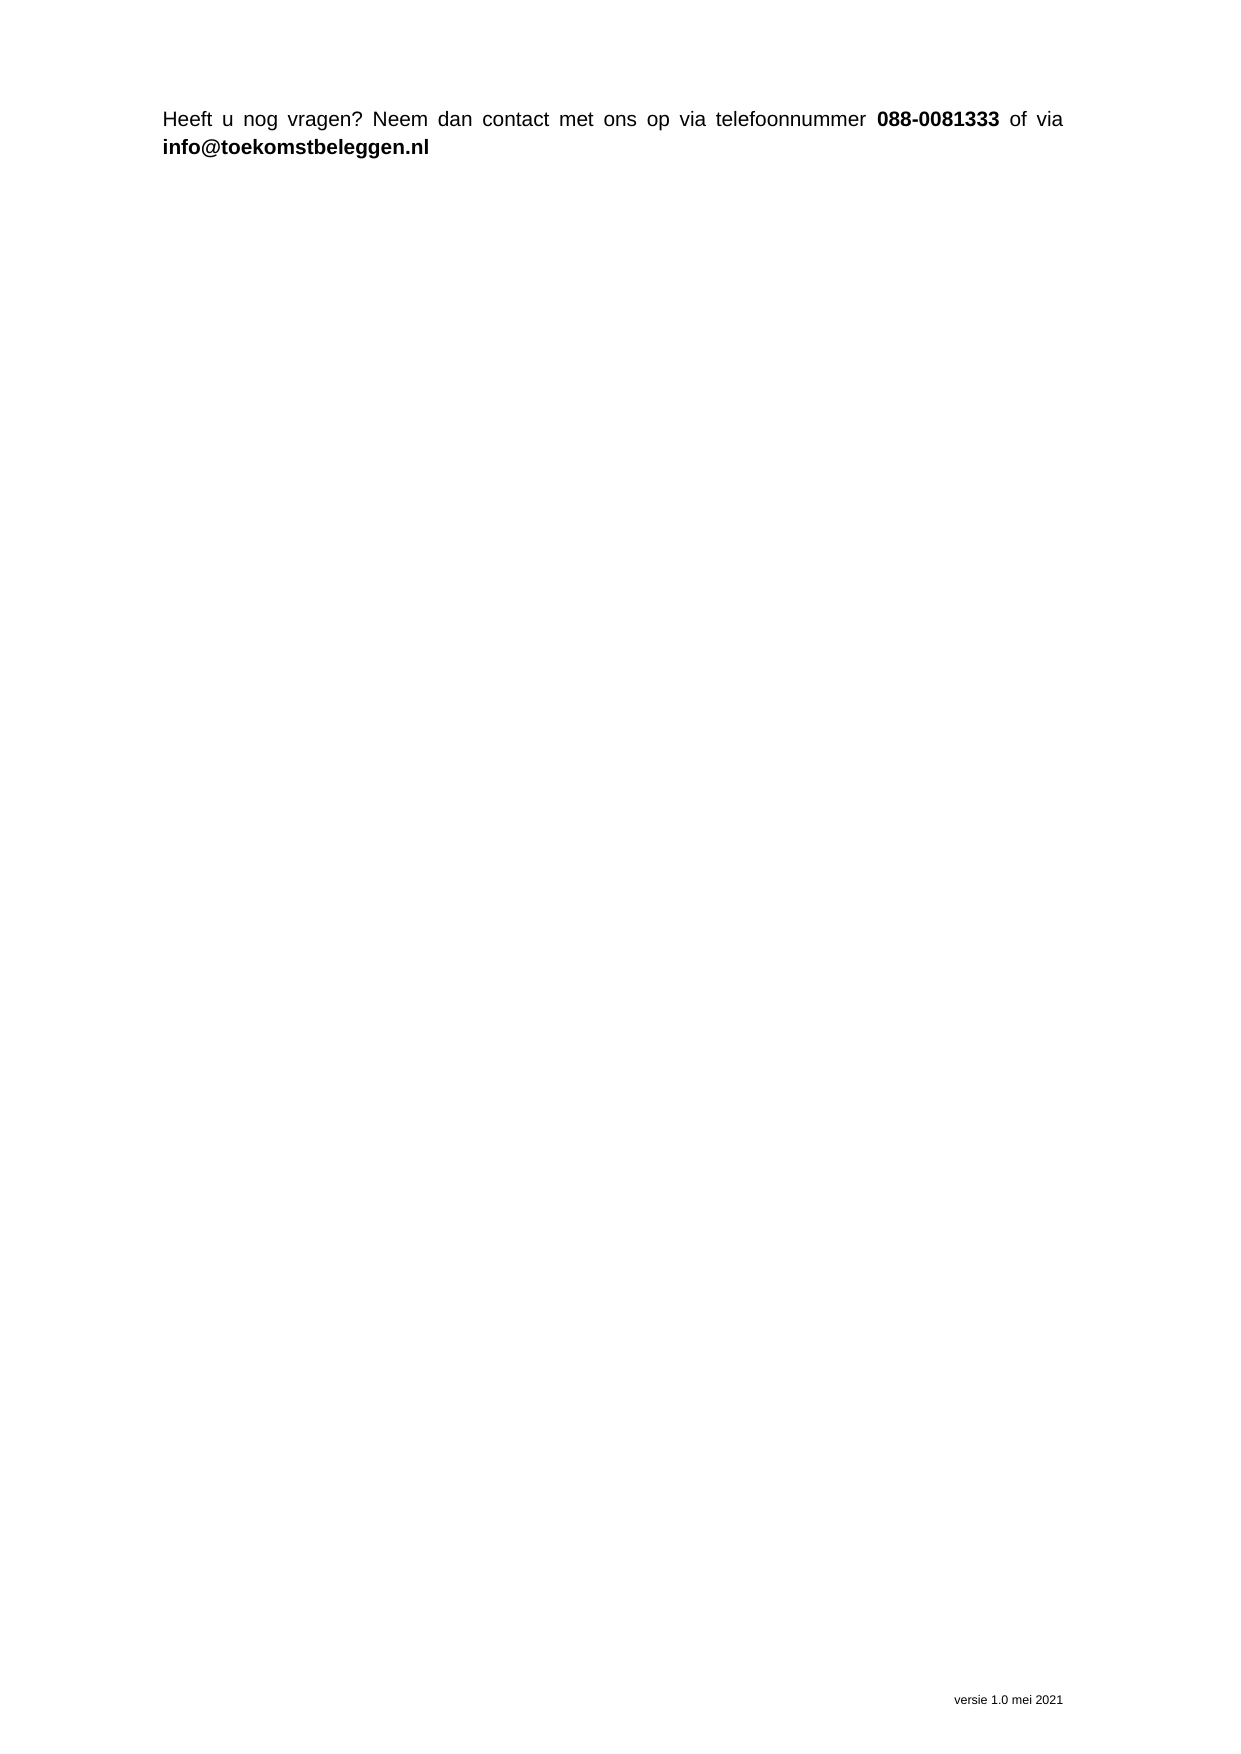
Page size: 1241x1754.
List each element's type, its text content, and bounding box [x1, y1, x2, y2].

text Heeft u nog vragen? Neem dan contact met ons op via telefoonnummer 088-0081333 of via info@toekomstbeleggen.nl [162, 107, 1063, 158]
